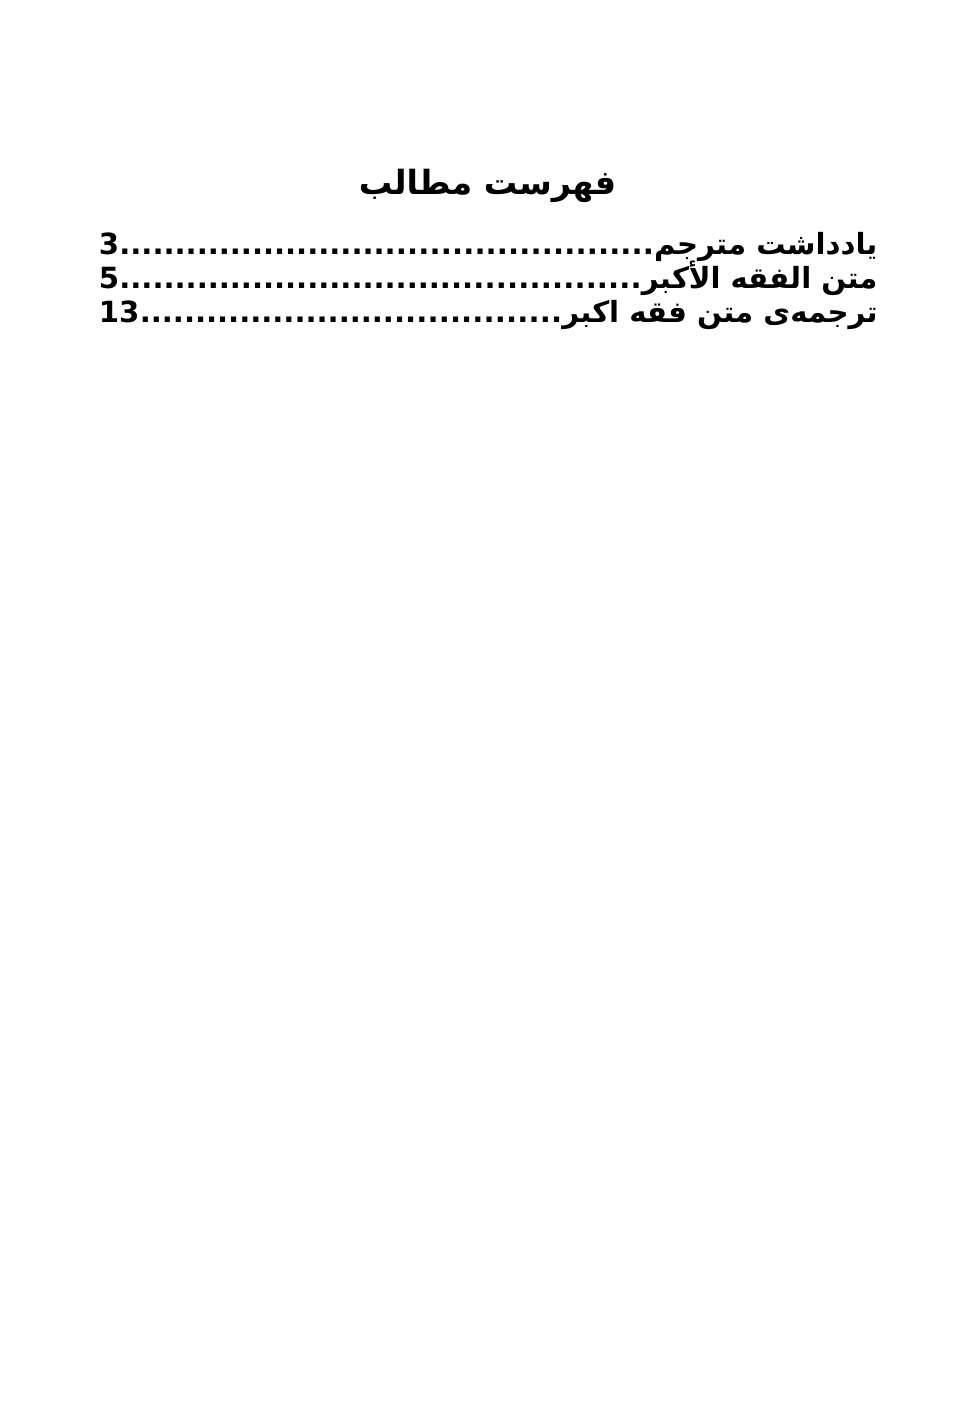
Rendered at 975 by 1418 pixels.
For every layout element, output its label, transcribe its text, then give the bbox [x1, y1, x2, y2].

text ترجمه‌ی متن فقه اکبر 13 [97, 295, 877, 329]
text یادداشت مترجم 3 [97, 227, 877, 261]
text فهرست مطالب [97, 163, 877, 202]
text متن الفقه الأكبر 5 [97, 261, 877, 295]
